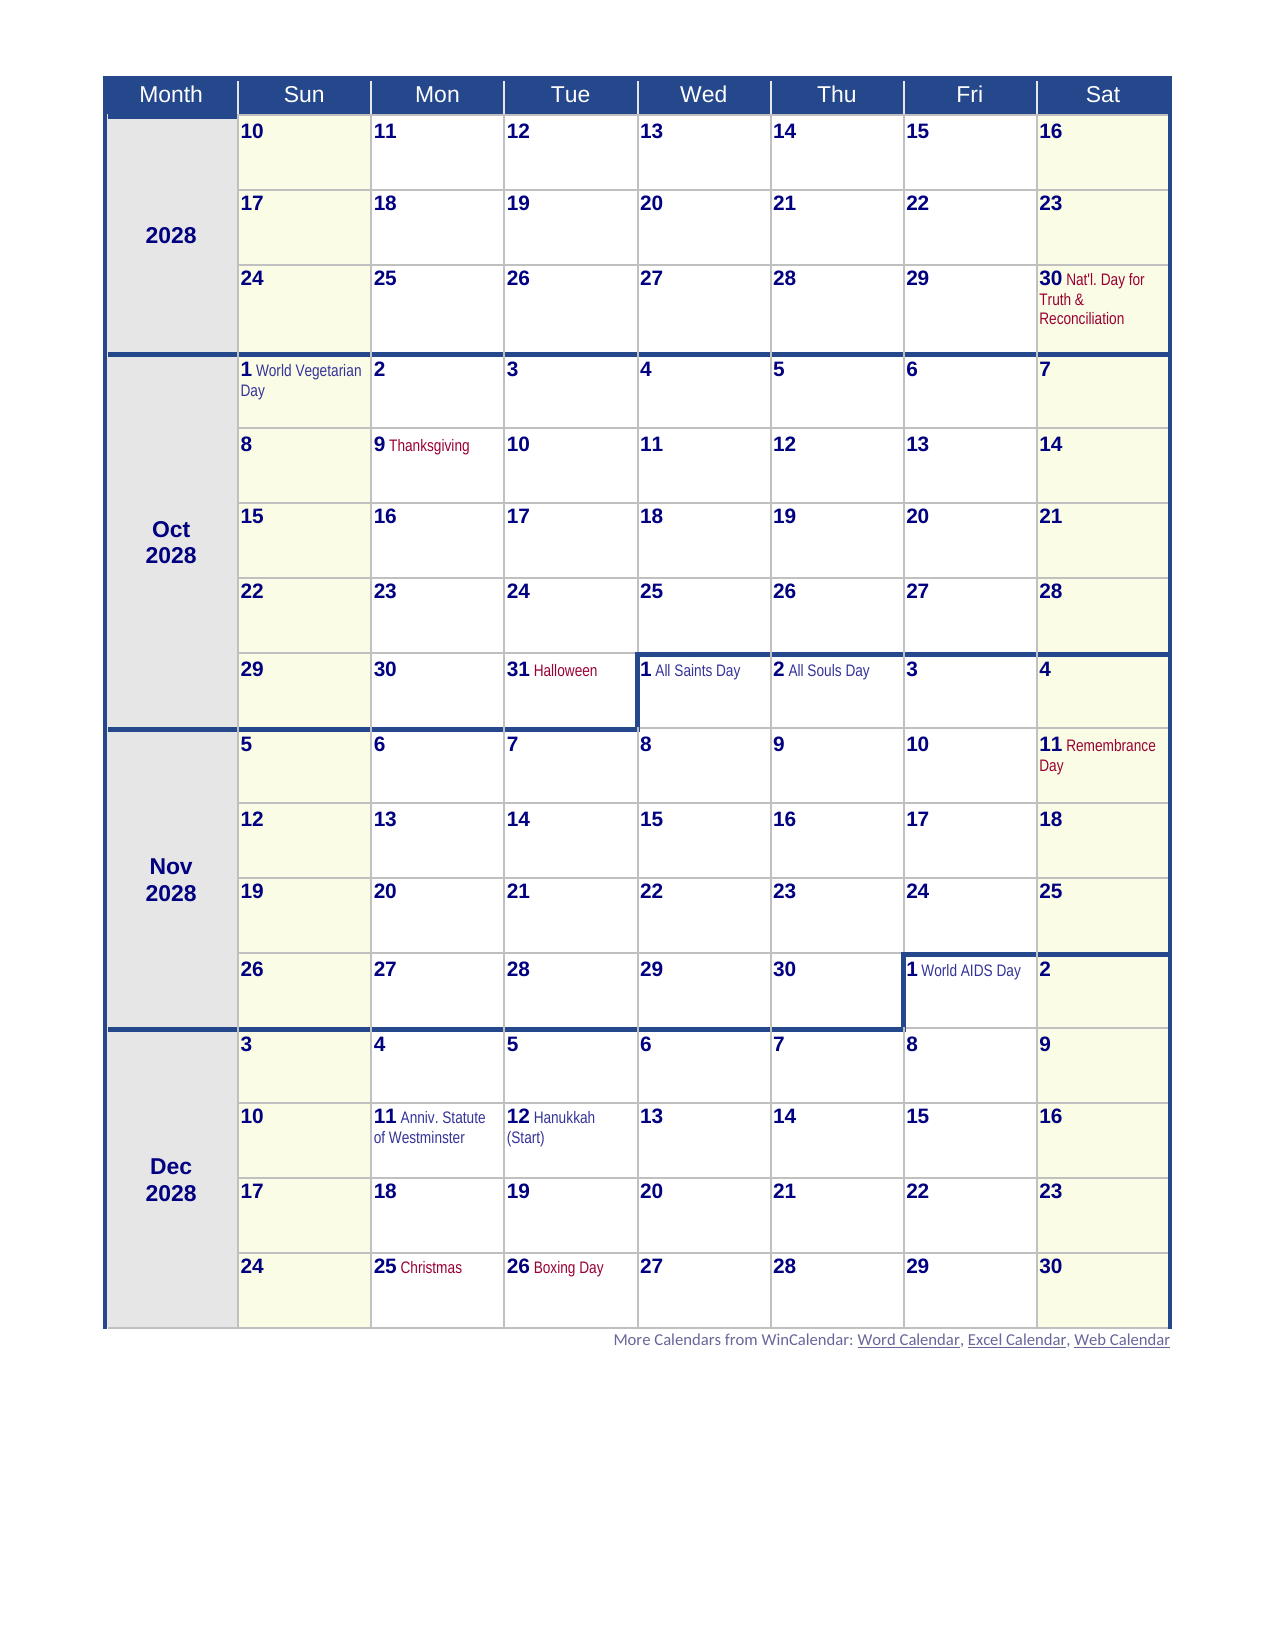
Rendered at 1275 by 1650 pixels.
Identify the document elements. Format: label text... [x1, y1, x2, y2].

table_cell 12 [505, 116, 637, 189]
table_cell 13 [905, 429, 1036, 502]
table_cell 12 [239, 804, 370, 877]
table_cell 3 [239, 1032, 370, 1102]
table_cell 16 [1038, 1104, 1168, 1177]
table_cell 21 [1038, 504, 1168, 577]
table_cell 14 [1038, 429, 1168, 502]
table_cell Oct 2028 [107, 353, 237, 727]
table_cell 24 [239, 1254, 370, 1327]
table_cell Sep 2028 [107, 115, 237, 352]
table_cell 25 [639, 579, 770, 652]
table_cell 24 [905, 879, 1036, 952]
table_cell 10 [239, 116, 370, 189]
table_cell 10 [505, 429, 637, 502]
table_cell 5 [505, 1032, 637, 1102]
table_header Mon [372, 81, 503, 114]
table_cell 16 [1038, 116, 1168, 189]
table_cell 30 [372, 654, 503, 727]
table_cell 23 [1038, 1179, 1168, 1252]
table_cell 11 [639, 429, 770, 502]
table_cell 23 [372, 579, 503, 652]
table_cell 5 [239, 732, 370, 802]
table_cell 22 [639, 879, 770, 952]
table_cell 15 [905, 1104, 1036, 1177]
table_cell 4 [372, 1032, 503, 1102]
table_cell 8 [239, 429, 370, 502]
table_cell 10 [239, 1104, 370, 1177]
table_cell 17 [905, 804, 1036, 877]
table_cell 4 [1038, 657, 1168, 727]
table_cell 17 [239, 1179, 370, 1252]
table_cell 27 [639, 266, 770, 352]
table_cell 28 [772, 266, 903, 352]
table_header Thu [772, 81, 903, 114]
table_cell 24 [505, 579, 637, 652]
table_header Month [107, 81, 237, 114]
table_cell 20 [639, 191, 770, 264]
table_cell 26 [239, 954, 370, 1027]
table_cell 15 [239, 504, 370, 577]
table_cell 13 [639, 116, 770, 189]
table_cell 9 [772, 729, 903, 802]
table_cell 20 [372, 879, 503, 952]
table_cell 27 [639, 1254, 770, 1327]
table_cell 6 [905, 357, 1036, 427]
table_cell 17 [239, 191, 370, 264]
table_cell 28 [772, 1254, 903, 1327]
table_cell 20 [905, 504, 1036, 577]
table_cell 31 Halloween [505, 654, 635, 727]
table_cell 5 [772, 357, 903, 427]
table_cell 12 [772, 429, 903, 502]
table_cell 21 [505, 879, 637, 952]
table_cell 15 [905, 116, 1036, 189]
table_cell 26 Boxing Day [505, 1254, 637, 1327]
table_cell 21 [772, 191, 903, 264]
table_cell 10 [905, 729, 1036, 802]
table_cell 2 [1038, 957, 1168, 1027]
table_cell 20 [639, 1179, 770, 1252]
table_cell 18 [1038, 804, 1168, 877]
table_cell 1 All Saints Day [640, 657, 770, 727]
table_cell 4 [639, 357, 770, 427]
table_cell 27 [905, 579, 1036, 652]
table_cell 22 [905, 191, 1036, 264]
table_cell 28 [505, 954, 637, 1027]
table_cell 1 World Vegetarian Day [239, 357, 370, 427]
table_cell 29 [239, 654, 370, 727]
table_cell 22 [239, 579, 370, 652]
table_cell 11 Anniv. Statute of Westminster [372, 1104, 503, 1177]
table_header Fri [905, 81, 1036, 114]
table_cell 9 Thanksgiving [372, 429, 503, 502]
table_cell 6 [639, 1032, 770, 1102]
table_cell 14 [772, 1104, 903, 1177]
table_cell 8 [639, 729, 770, 802]
table_cell 13 [372, 804, 503, 877]
table_cell 18 [639, 504, 770, 577]
table_cell Dec 2028 [107, 1028, 237, 1327]
table_cell 29 [905, 266, 1036, 352]
table_cell 25 Christmas [372, 1254, 503, 1327]
table_cell 11 [372, 116, 503, 189]
table_header Sun [239, 81, 370, 114]
table_cell 3 [905, 657, 1036, 727]
table_cell 7 [772, 1032, 903, 1102]
table_cell 19 [505, 1179, 637, 1252]
table_cell 8 [905, 1029, 1036, 1102]
table_cell 19 [772, 504, 903, 577]
table_cell 29 [639, 954, 770, 1027]
table_cell 7 [505, 732, 637, 802]
table_cell 16 [772, 804, 903, 877]
table_cell 2 All Souls Day [772, 657, 903, 727]
table_header Tue [505, 81, 637, 114]
table_cell 6 [372, 732, 503, 802]
table_cell 12 Hanukkah (Start) [505, 1104, 637, 1177]
table_cell 25 [372, 266, 503, 352]
table_cell 11 Remembrance Day [1038, 729, 1168, 802]
table_cell 2 [372, 357, 503, 427]
table_cell 23 [772, 879, 903, 952]
table_cell 1 World AIDS Day [906, 957, 1036, 1027]
table_cell 22 [905, 1179, 1036, 1252]
table_cell 23 [1038, 191, 1168, 264]
table_cell 19 [239, 879, 370, 952]
table_cell 18 [372, 1179, 503, 1252]
table_cell 30 [1038, 1254, 1168, 1327]
table_cell 21 [772, 1179, 903, 1252]
table_cell 18 [372, 191, 503, 264]
table_cell 30 Nat'l. Day for Truth & Reconciliation [1038, 266, 1168, 352]
table_cell 26 [505, 266, 637, 352]
table_cell 19 [505, 191, 637, 264]
table_header Sat [1038, 81, 1168, 114]
table_cell 9 [1038, 1029, 1168, 1102]
table_cell 3 [505, 357, 637, 427]
table_cell 30 [772, 954, 901, 1027]
text More Calendars from WinCalendar: Word Calendar, Excel Calendar, Web Calendar [105, 1329, 1170, 1350]
table_cell 14 [505, 804, 637, 877]
table_cell 25 [1038, 879, 1168, 952]
table_header Wed [639, 81, 770, 114]
table_cell 15 [639, 804, 770, 877]
table_cell 28 [1038, 579, 1168, 652]
table_cell 27 [372, 954, 503, 1027]
table_cell 16 [372, 504, 503, 577]
table_cell 24 [239, 266, 370, 352]
table_cell 26 [772, 579, 903, 652]
table_cell 7 [1038, 357, 1168, 427]
table_cell 17 [505, 504, 637, 577]
table_cell 14 [772, 116, 903, 189]
table_cell 13 [639, 1104, 770, 1177]
table_cell 29 [905, 1254, 1036, 1327]
table_cell Nov 2028 [107, 728, 237, 1027]
